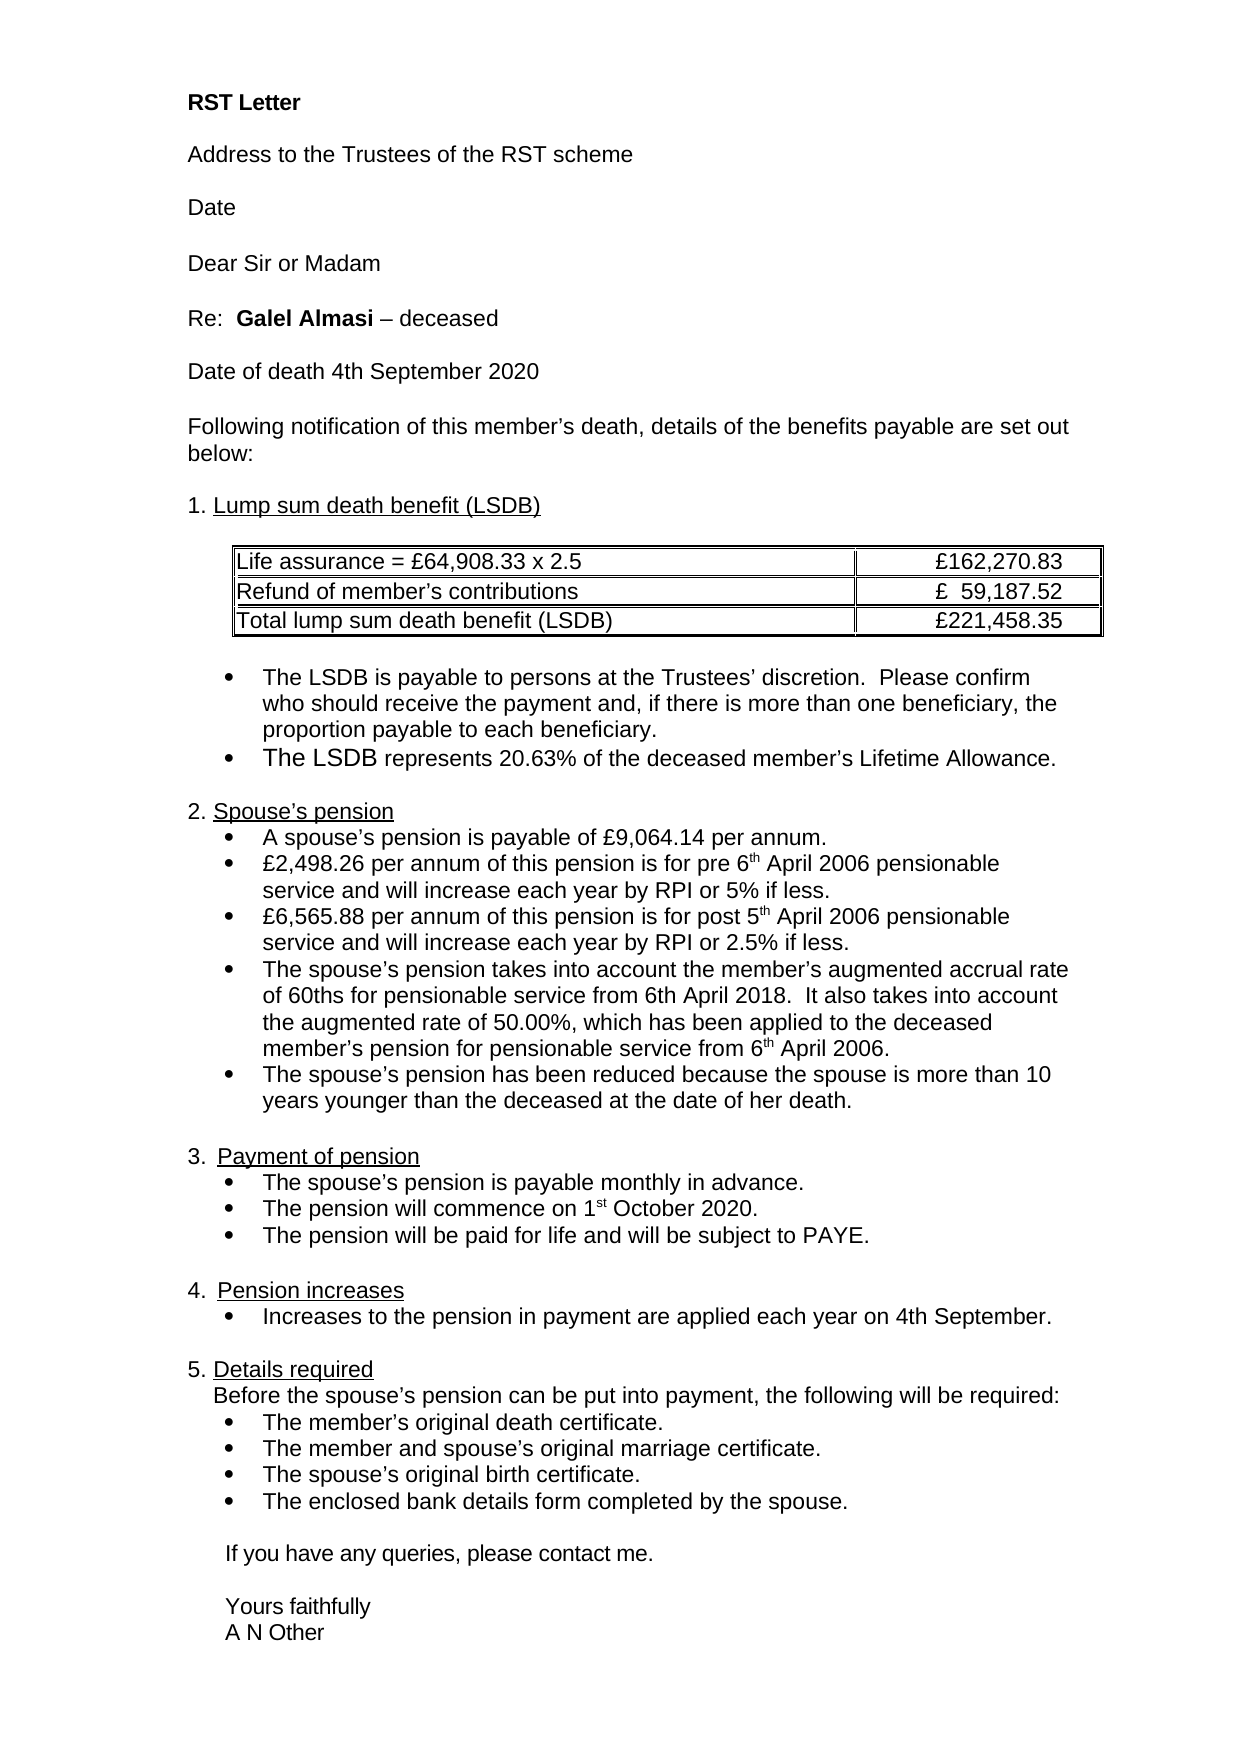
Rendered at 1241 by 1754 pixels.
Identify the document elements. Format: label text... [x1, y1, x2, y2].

text Address to the Trustees of the RST scheme [187, 141, 1073, 168]
list £2,498.26 per annum of this pension is for pre 6th April 2006 pensionable service and will increase each year by RPI or 5% if less. [225, 850, 1073, 903]
text 2. Spouse’s pension [187, 798, 1073, 824]
text Re: Galel Almasi – deceased Date of death 4th September 2020 [187, 305, 1073, 384]
list Pension increases [187, 1277, 1073, 1303]
list Increases to the pension in payment are applied each year on 4th September. [225, 1303, 1073, 1329]
table_cell Total lump sum death benefit (LSDB) [235, 604, 856, 634]
text Dear Sir or Madam [187, 249, 1073, 276]
table_header Life assurance = £64,908.33 x 2.5 [235, 549, 856, 575]
list The member’s original death certificate. [225, 1408, 1073, 1435]
table_cell £ 59,187.52 [856, 575, 1102, 604]
text 5. Details required [187, 1356, 1073, 1382]
text Yours faithfully [187, 1593, 1073, 1619]
list The LSDB represents 20.63% of the deceased member’s Lifetime Allowance. [225, 742, 1073, 771]
list The LSDB is payable to persons at the Trustees’ discretion. Please confirm who should receive the payment and, if there is more than one beneficiary, the proportion payable to each beneficiary. [225, 663, 1073, 742]
list £6,565.88 per annum of this pension is for post 5th April 2006 pensionable service and will increase each year by RPI or 2.5% if less. [225, 903, 1073, 956]
text 1. Lump sum death benefit (LSDB) [187, 492, 1073, 519]
text RST Letter [187, 89, 1087, 115]
list The member and spouse’s original marriage certificate. [225, 1435, 1073, 1461]
table_header £162,270.83 [856, 549, 1100, 575]
table_cell Refund of member’s contributions [234, 575, 856, 604]
text Following notification of this member’s death, details of the benefits payable are set out below: [187, 413, 1073, 466]
list The pension will commence on 1st October 2020. [225, 1195, 1073, 1222]
list Payment of pension [187, 1143, 1073, 1169]
list The pension will be paid for life and will be subject to PAYE. [225, 1222, 1073, 1277]
text A N Other [187, 1619, 1073, 1646]
text Before the spouse’s pension can be put into payment, the following will be required: [187, 1382, 1073, 1408]
list The spouse’s original birth certificate. [225, 1461, 1073, 1488]
list The spouse’s pension has been reduced because the spouse is more than 10 years younger than the deceased at the date of her death. [225, 1061, 1073, 1114]
list The spouse’s pension takes into account the member’s augmented accrual rate of 60ths for pensionable service from 6th April 2018. It also takes into account the augmented rate of 50.00%, which has been applied to the deceased member’s pension for pensionable service from 6th April 2006. [225, 956, 1073, 1061]
list A spouse’s pension is payable of £9,064.14 per annum. [225, 824, 1073, 850]
list The enclosed bank details form completed by the spouse. [225, 1488, 1073, 1514]
list The spouse’s pension is payable monthly in advance. [225, 1169, 1073, 1195]
text If you have any queries, please contact me. [187, 1540, 1073, 1567]
table_cell £221,458.35 [856, 604, 1101, 634]
text Date [187, 194, 1073, 220]
